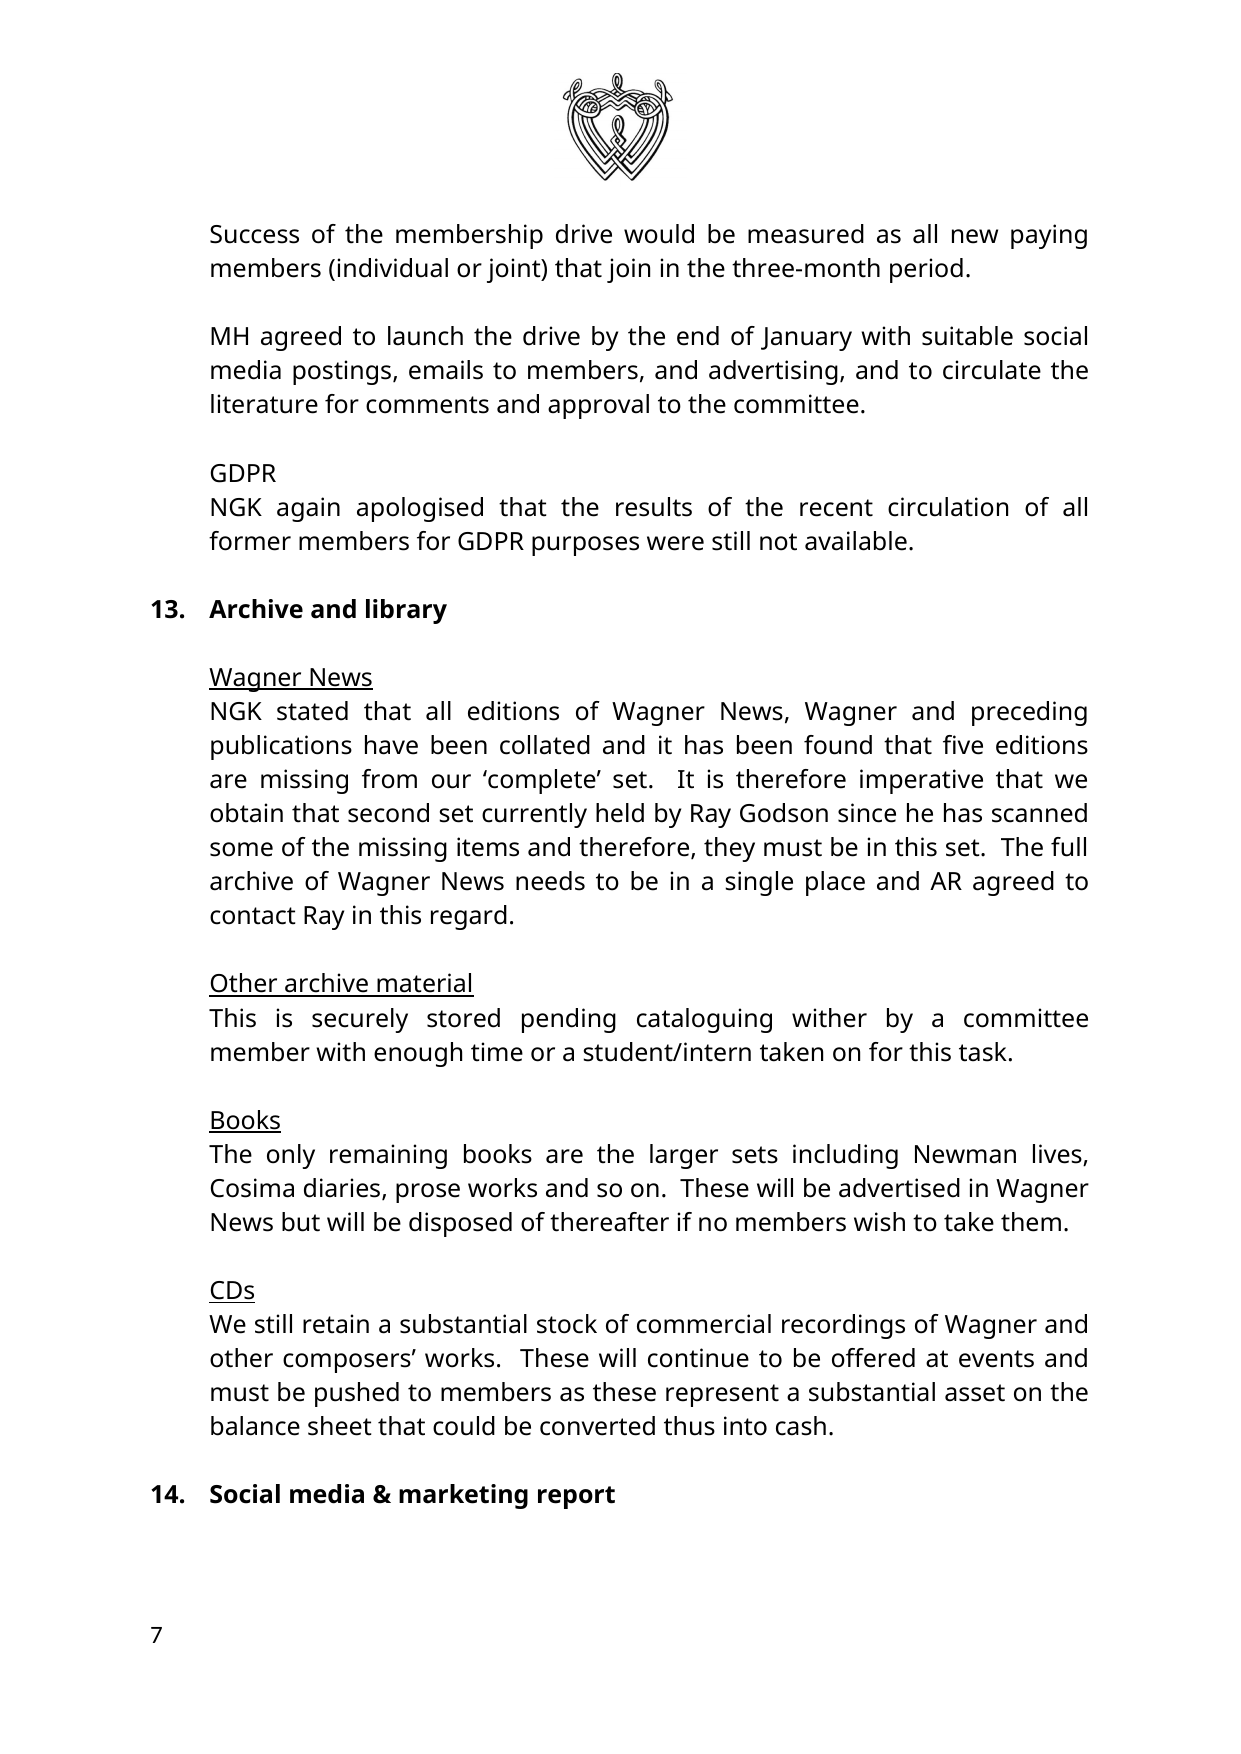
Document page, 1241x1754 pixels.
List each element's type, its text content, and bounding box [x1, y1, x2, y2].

text NGK stated that all editions of Wagner News, Wagner and preceding publications have been collated and it has been found that five editions are missing from our ‘complete’ set. It is therefore imperative that we obtain that second set currently held by Ray Godson since he has scanned some of the missing items and therefore, they must be in this set. The full archive of Wagner News needs to be in a single place and AR agreed to contact Ray in this regard. [209, 694, 1090, 932]
text We still retain a substantial stock of commercial recordings of Wagner and other composers’ works. These will continue to be offered at events and must be pushed to members as these represent a substantial asset on the balance sheet that could be converted thus into cash. [209, 1307, 1090, 1443]
text The only remaining books are the larger sets including Newman lives, Cosima diaries, prose works and so on. These will be advertised in Wagner News but will be disposed of thereafter if no members wish to take them. [209, 1136, 1090, 1239]
text This is securely stored pending cataloguing wither by a committee member with enough time or a student/intern taken on for this task. [209, 1000, 1090, 1068]
list Social media & marketing report [150, 1477, 1090, 1511]
text Other archive material [209, 966, 1090, 1000]
text NGK again apologised that the results of the recent circulation of all former members for GDPR purposes were still not available. [209, 489, 1090, 557]
text CDs [209, 1273, 1090, 1307]
text MH agreed to launch the drive by the end of January with suitable social media postings, emails to members, and advertising, and to circulate the literature for comments and approval to the committee. [209, 319, 1090, 421]
text Wagner News [209, 659, 1090, 694]
text GDPR [209, 455, 1090, 489]
text Books [209, 1102, 1090, 1136]
list Archive and library [150, 591, 1090, 626]
picture [553, 73, 687, 187]
text Success of the membership drive would be measured as all new paying members (individual or joint) that join in the three-month period. [209, 217, 1090, 285]
